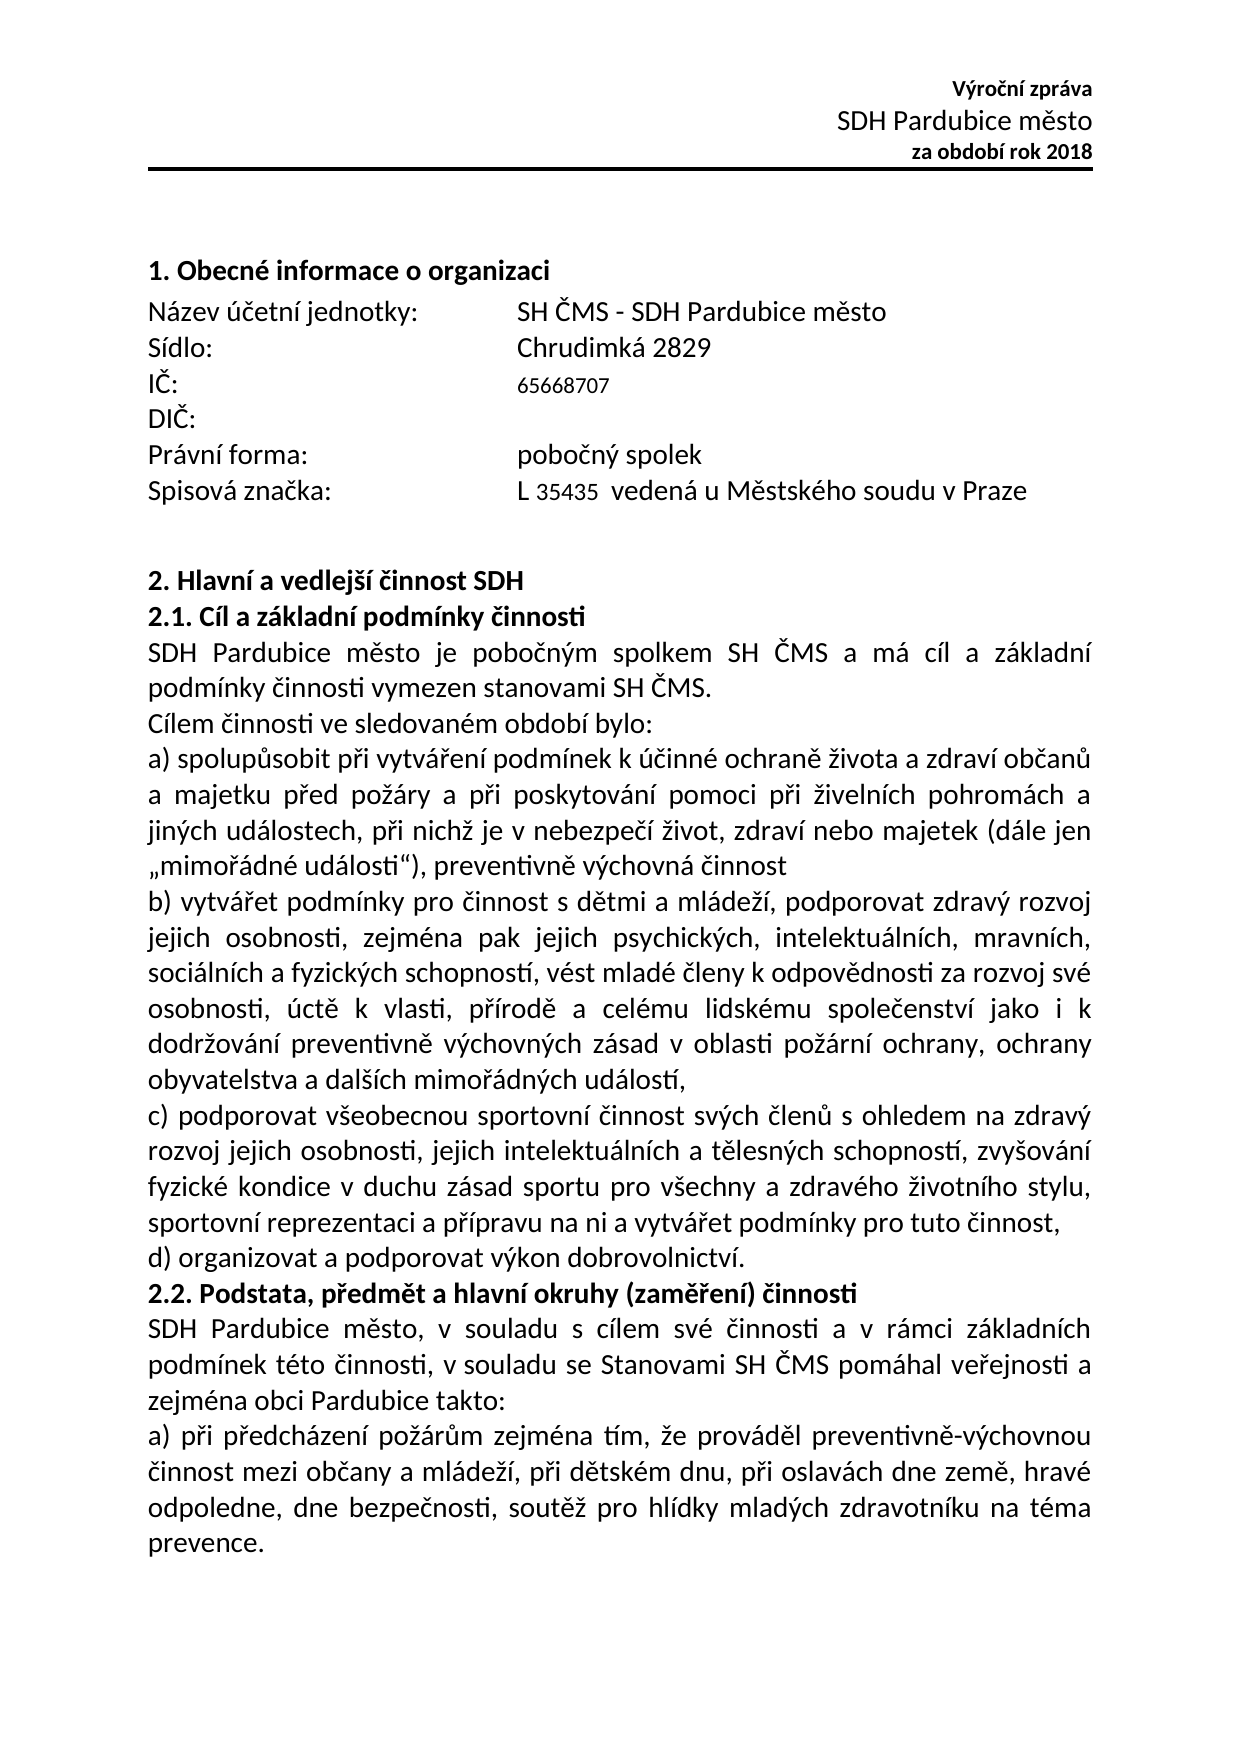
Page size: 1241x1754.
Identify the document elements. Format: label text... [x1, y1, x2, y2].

text Cílem činnosti ve sledovaném období bylo: [148, 705, 1093, 741]
text a) při předcházení požárům zejména tím, že prováděl preventivně-výchovnou činnost mezi občany a mládeží, při dětském dnu, při oslavách dne země, hravé odpoledne, dne bezpečnosti, soutěž pro hlídky mladých zdravotníku na téma prevence. [148, 1417, 1093, 1560]
text d) organizovat a podporovat výkon dobrovolnictví. [148, 1239, 1093, 1275]
subtitle 2.1. Cíl a základní podmínky činnosti [148, 598, 1093, 634]
text SDH Pardubice město je pobočným spolkem SH ČMS a má cíl a základní podmínky činnosti vymezen stanovami SH ČMS. [148, 634, 1093, 705]
subtitle 1. Obecné informace o organizaci [148, 252, 1093, 287]
text Spisová značka: L 35435 vedená u Městského soudu v Praze [148, 472, 1093, 507]
subtitle 2. Hlavní a vedlejší činnost SDH [148, 562, 1093, 598]
text Sídlo: Chrudimká 2829 [148, 329, 1093, 365]
text IČ: 65668707 [148, 365, 1093, 400]
text SDH Pardubice město, v souladu s cílem své činnosti a v rámci základních podmínek této činnosti, v souladu se Stanovami SH ČMS pomáhal veřejnosti a zejména obci Pardubice takto: [148, 1311, 1093, 1417]
text c) podporovat všeobecnou sportovní činnost svých členů s ohledem na zdravý rozvoj jejich osobnosti, jejich intelektuálních a tělesných schopností, zvyšování fyzické kondice v duchu zásad sportu pro všechny a zdravého životního stylu, sportovní reprezentaci a přípravu na ni a vytvářet podmínky pro tuto činnost, [148, 1097, 1093, 1239]
text Právní forma: pobočný spolek [148, 436, 1093, 472]
text a) spolupůsobit při vytváření podmínek k účinné ochraně života a zdraví občanů a majetku před požáry a při poskytování pomoci při živelních pohromách a jiných událostech, při nichž je v nebezpečí život, zdraví nebo majetek (dále jen „mimořádné události“), preventivně výchovná činnost [148, 741, 1093, 883]
subtitle DIČ: [148, 400, 1093, 436]
text b) vytvářet podmínky pro činnost s dětmi a mládeží, podporovat zdravý rozvoj jejich osobnosti, zejména pak jejich psychických, intelektuálních, mravních, sociálních a fyzických schopností, vést mladé členy k odpovědnosti za rozvoj své osobnosti, úctě k vlasti, přírodě a celému lidskému společenství jako i k dodržování preventivně výchovných zásad v oblasti požární ochrany, ochrany obyvatelstva a dalších mimořádných událostí, [148, 883, 1093, 1097]
text Název účetní jednotky: SH ČMS - SDH Pardubice město [148, 293, 1093, 329]
text 2.2. Podstata, předmět a hlavní okruhy (zaměření) činnosti [148, 1275, 1093, 1311]
